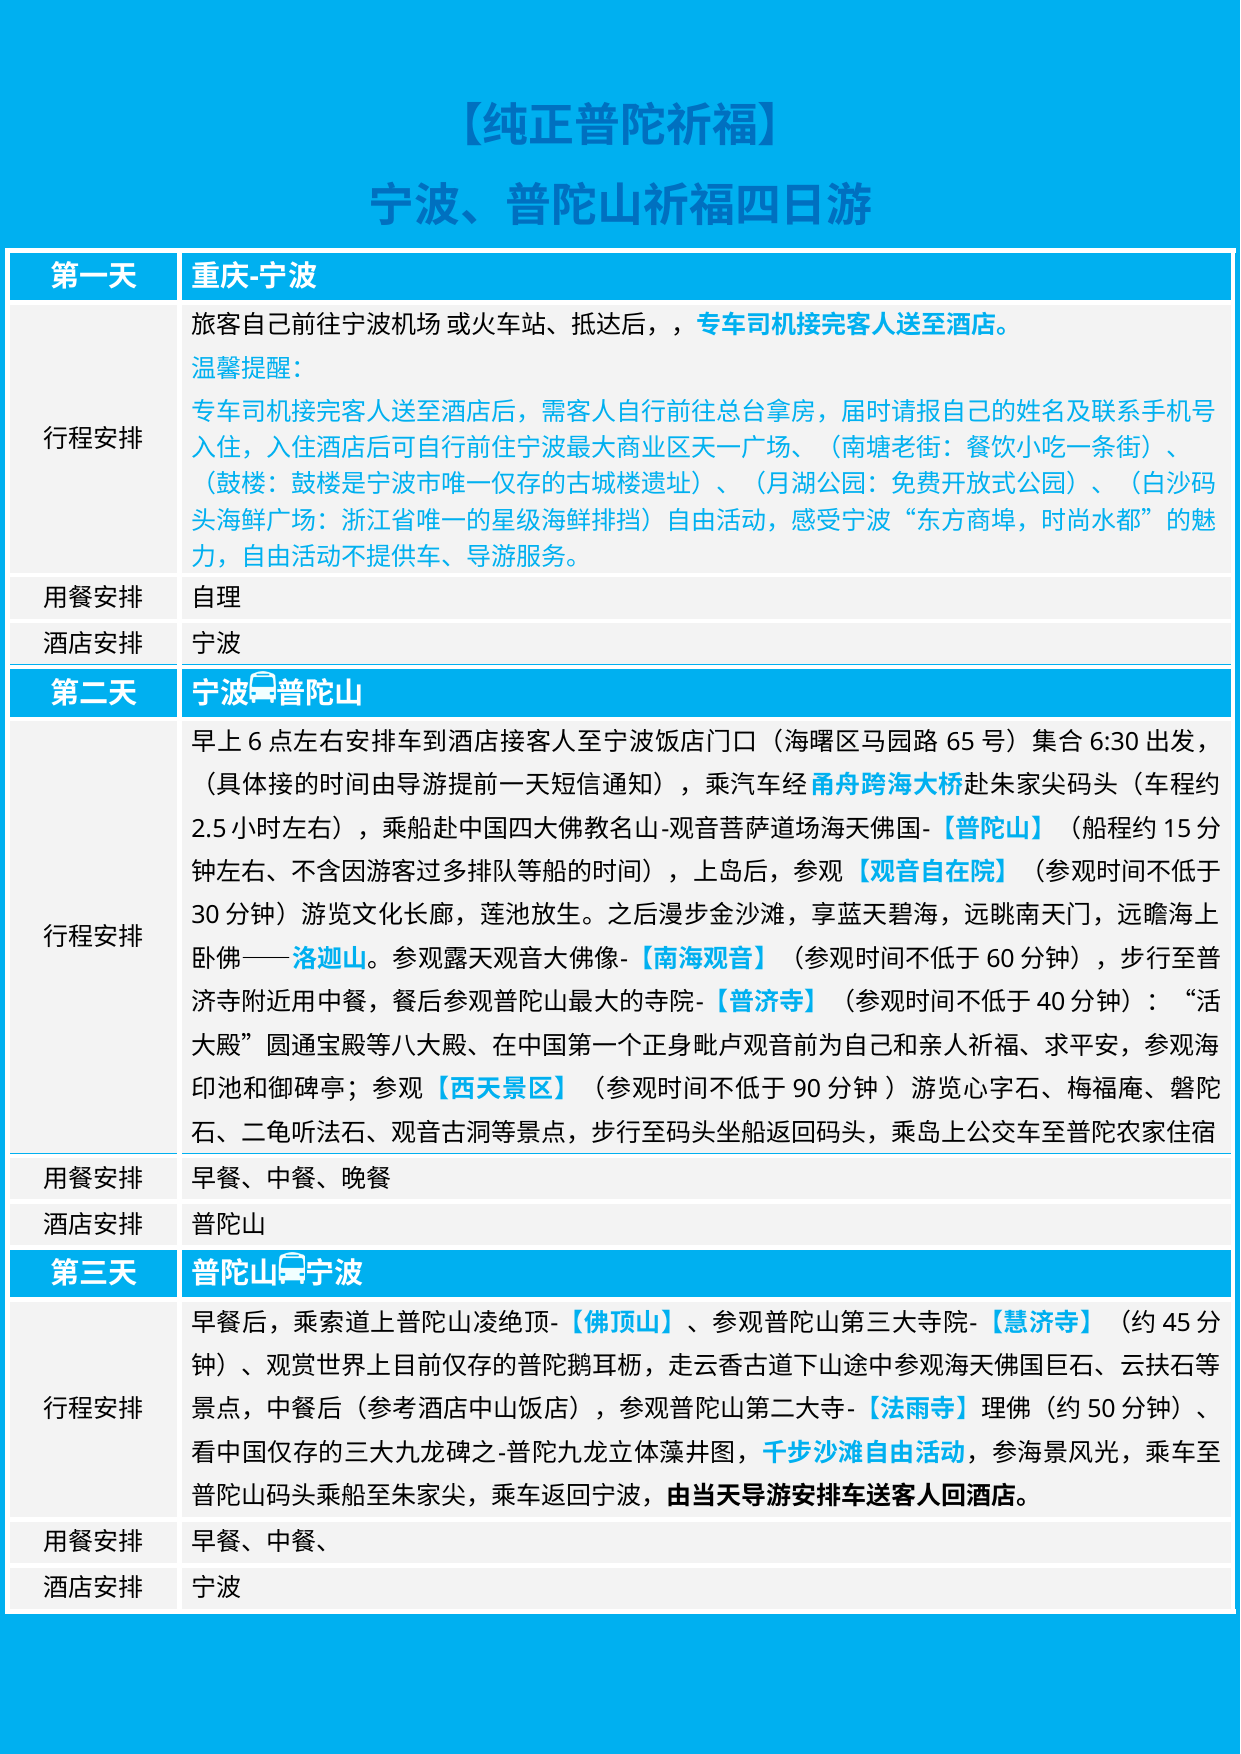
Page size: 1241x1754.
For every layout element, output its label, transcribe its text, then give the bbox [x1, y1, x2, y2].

table_cell 早餐、中餐、 [182, 1522, 1231, 1563]
table_cell 早餐、中餐、晚餐 [182, 1158, 1231, 1199]
text 【纯正普陀祈福】 [44, 89, 1196, 155]
table_cell 宁波普陀山 [182, 669, 1231, 717]
table_cell 用餐安排 [10, 1158, 177, 1199]
table_cell 用餐安排 [10, 577, 177, 619]
table_cell 宁波 [182, 623, 1231, 664]
table_cell 第三天 [10, 1250, 177, 1297]
text 宁波、普陀山祈福四日游 [44, 168, 1196, 234]
table_cell 早餐后，乘索道上普陀山凌绝顶-【佛顶山】、参观普陀山第三大寺院-【慧济寺】（约45分钟）、观赏世界上目前仅存的普陀鹅耳枥，走云香古道下山途中参观海天佛国巨石、云扶石等景点，中餐后（参考酒店中山饭店），参观普陀山第二大寺-【法雨寺】理佛（约50分钟）、看中国仅存的三大九龙碑之-普陀九龙立体藻井图，千步沙滩自由活动，参海景风光，乘车至普陀山码头乘船至朱家尖，乘车返回宁波，由当天导游安排车送客人回酒店。 [182, 1302, 1231, 1517]
table_cell 行程安排 [10, 1302, 177, 1517]
table_cell 自理 [182, 577, 1231, 619]
table_cell 普陀山 [182, 1204, 1231, 1245]
table_cell 行程安排 [10, 721, 177, 1153]
table_cell 酒店安排 [10, 1204, 177, 1245]
table_cell 早上6点左右安排车到酒店接客人至宁波饭店门口（海曙区马园路65号）集合6:30出发，（具体接的时间由导游提前一天短信通知），乘汽车经甬舟跨海大桥赴朱家尖码头（车程约2.5小时左右），乘船赴中国四大佛教名山-观音菩萨道场海天佛国-【普陀山】（船程约15分钟左右、不含因游客过多排队等船的时间），上岛后，参观【观音自在院】（参观时间不低于30分钟）游览文化长廊，莲池放生。之后漫步金沙滩，享蓝天碧海，远眺南天门，远瞻海上卧佛——洛迦山。参观露天观音大佛像-【南海观音】（参观时间不低于60分钟），步行至普济寺附近用中餐，餐后参观普陀山最大的寺院-【普济寺】（参观时间不低于40分钟）：“活大殿”圆通宝殿等八大殿、在中国第一个正身毗卢观音前为自己和亲人祈福、求平安，参观海印池和御碑亭；参观【西天景区】（参观时间不低于90分钟 ）游览心字石、梅福庵、磐陀石、二龟听法石、观音古洞等景点，步行至码头坐船返回码头，乘岛上公交车至普陀农家住宿 [182, 721, 1231, 1153]
table_cell 酒店安排 [10, 1568, 177, 1609]
table_cell 第二天 [10, 669, 177, 717]
table_cell 酒店安排 [10, 623, 177, 664]
table_header 重庆-宁波 [182, 253, 1231, 300]
table_cell 普陀山宁波 [182, 1250, 1231, 1297]
table_header 第一天 [10, 253, 177, 300]
table_cell 宁波 [182, 1568, 1231, 1609]
table_cell 旅客自己前往宁波机场 或火车站、抵达后，，专车司机接完客人送至酒店。 温馨提醒： 专车司机接完客人送至酒店后，需客人自行前往总台拿房，届时请报自己的姓名及联系手机号入住，入住酒店后可自行前住宁波最大商业区天一广场、（南塘老街：餐饮小吃一条街）、（鼓楼：鼓楼是宁波市唯一仅存的古城楼遗址）、（月湖公园：免费开放式公园）、（白沙码头海鲜广场：浙江省唯一的星级海鲜排挡）自由活动，感受宁波“东方商埠，时尚水都”的魅力，自由活动不提供车、导游服务。 [182, 305, 1231, 573]
table_cell 用餐安排 [10, 1522, 177, 1563]
table_cell 行程安排 [10, 305, 177, 573]
